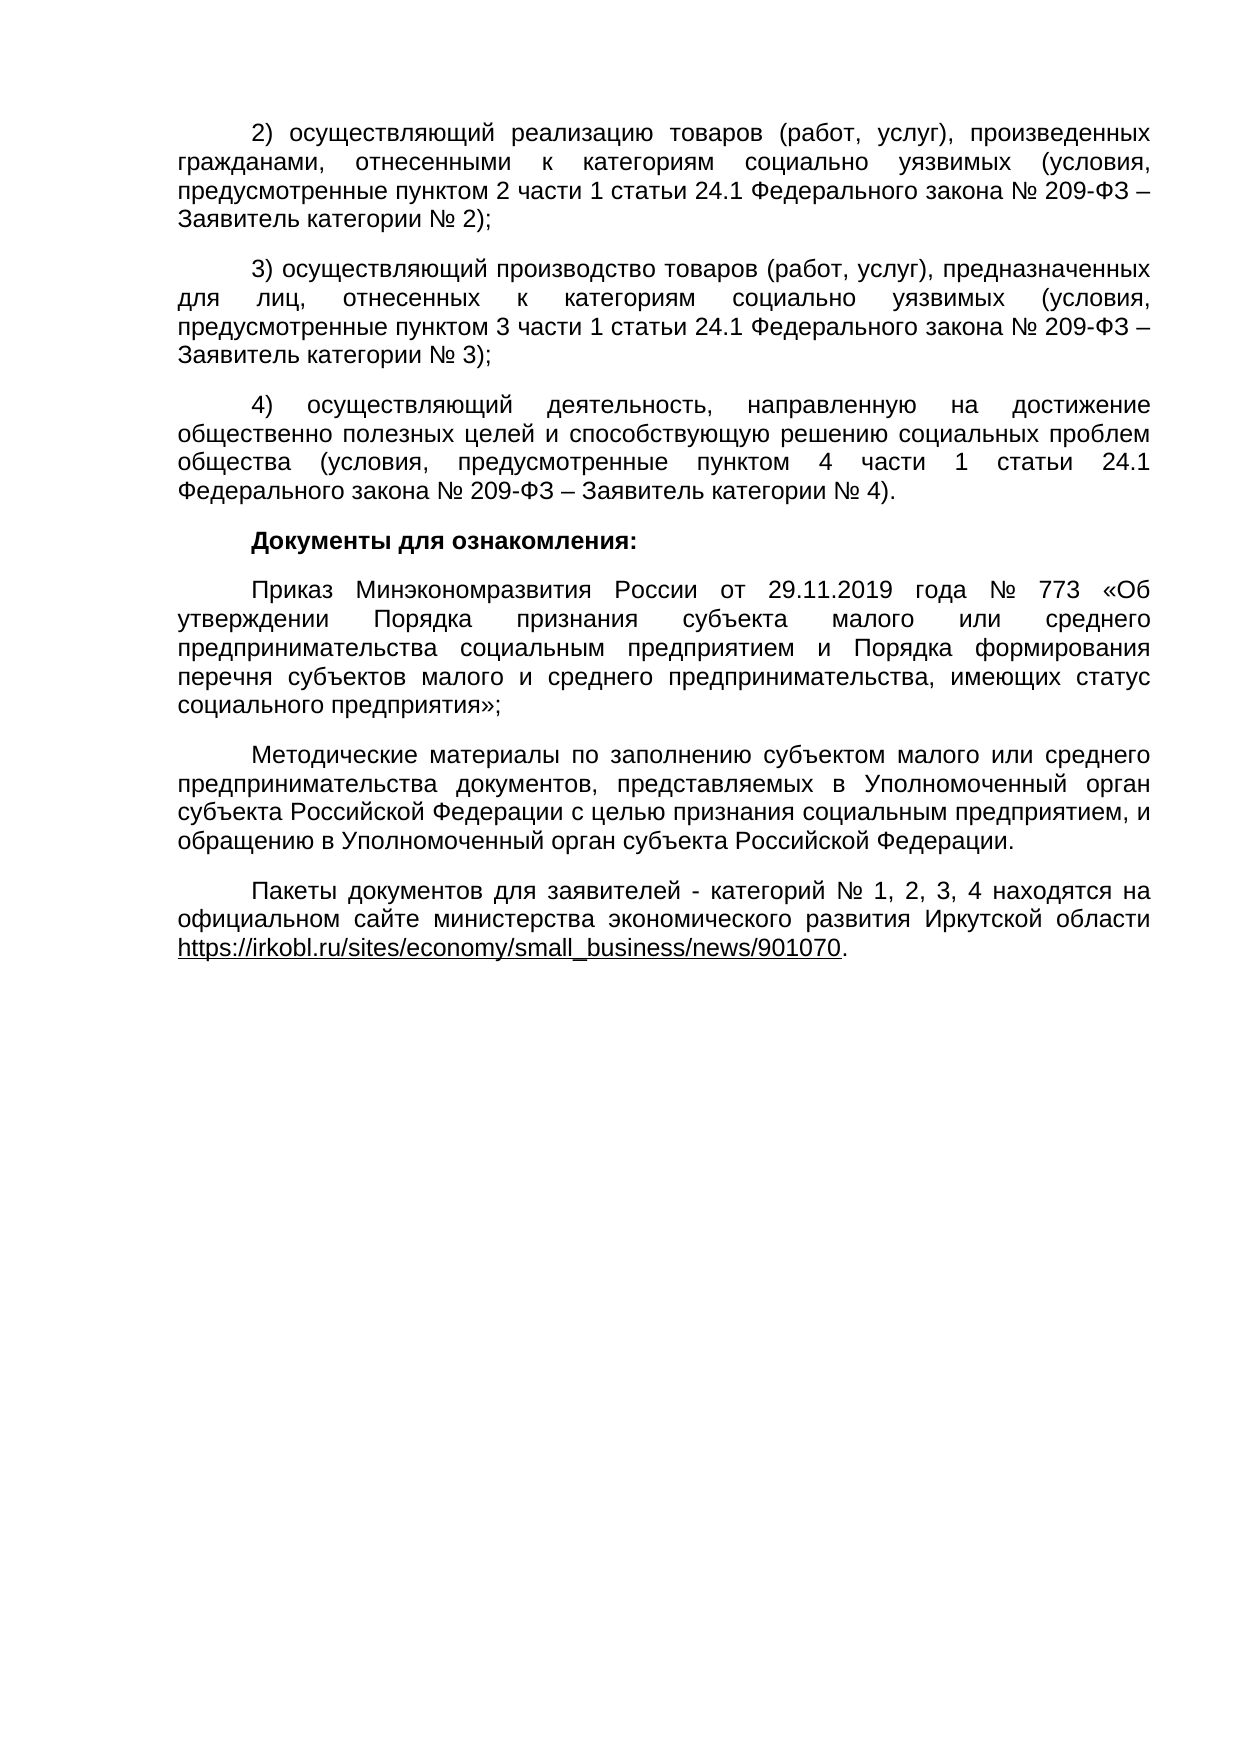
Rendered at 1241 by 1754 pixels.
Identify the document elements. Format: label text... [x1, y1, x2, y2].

text 2) осуществляющий реализацию товаров (работ, услуг), произведенных гражданами, отнесенными к категориям социально уязвимых (условия, предусмотренные пунктом 2 части 1 статьи 24.1 Федерального закона № 209-ФЗ – Заявитель категории № 2); [177, 118, 1152, 233]
text Приказ Минэкономразвития России от 29.11.2019 года № 773 «Об утверждении Порядка признания субъекта малого или среднего предпринимательства социальным предприятием и Порядка формирования перечня субъектов малого и среднего предпринимательства, имеющих статус социального предприятия»; [177, 575, 1152, 719]
text Методические материалы по заполнению субъектом малого или среднего предпринимательства документов, представляемых в Уполномоченный орган субъекта Российской Федерации с целью признания социальным предприятием, и обращению в Уполномоченный орган субъекта Российской Федерации. [177, 740, 1152, 855]
text 3) осуществляющий производство товаров (работ, услуг), предназначенных для лиц, отнесенных к категориям социально уязвимых (условия, предусмотренные пунктом 3 части 1 статьи 24.1 Федерального закона № 209-ФЗ – Заявитель категории № 3); [177, 254, 1152, 369]
text Пакеты документов для заявителей - категорий № 1, 2, 3, 4 находятся на официальном сайте министерства экономического развития Иркутской области https://irkobl.ru/sites/economy/small_business/news/901070. [177, 876, 1152, 962]
text Документы для ознакомления: [177, 526, 1152, 554]
text 4) осуществляющий деятельность, направленную на достижение общественно полезных целей и способствующую решению социальных проблем общества (условия, предусмотренные пунктом 4 части 1 статьи 24.1 Федерального закона № 209-ФЗ – Заявитель категории № 4). [177, 390, 1152, 505]
